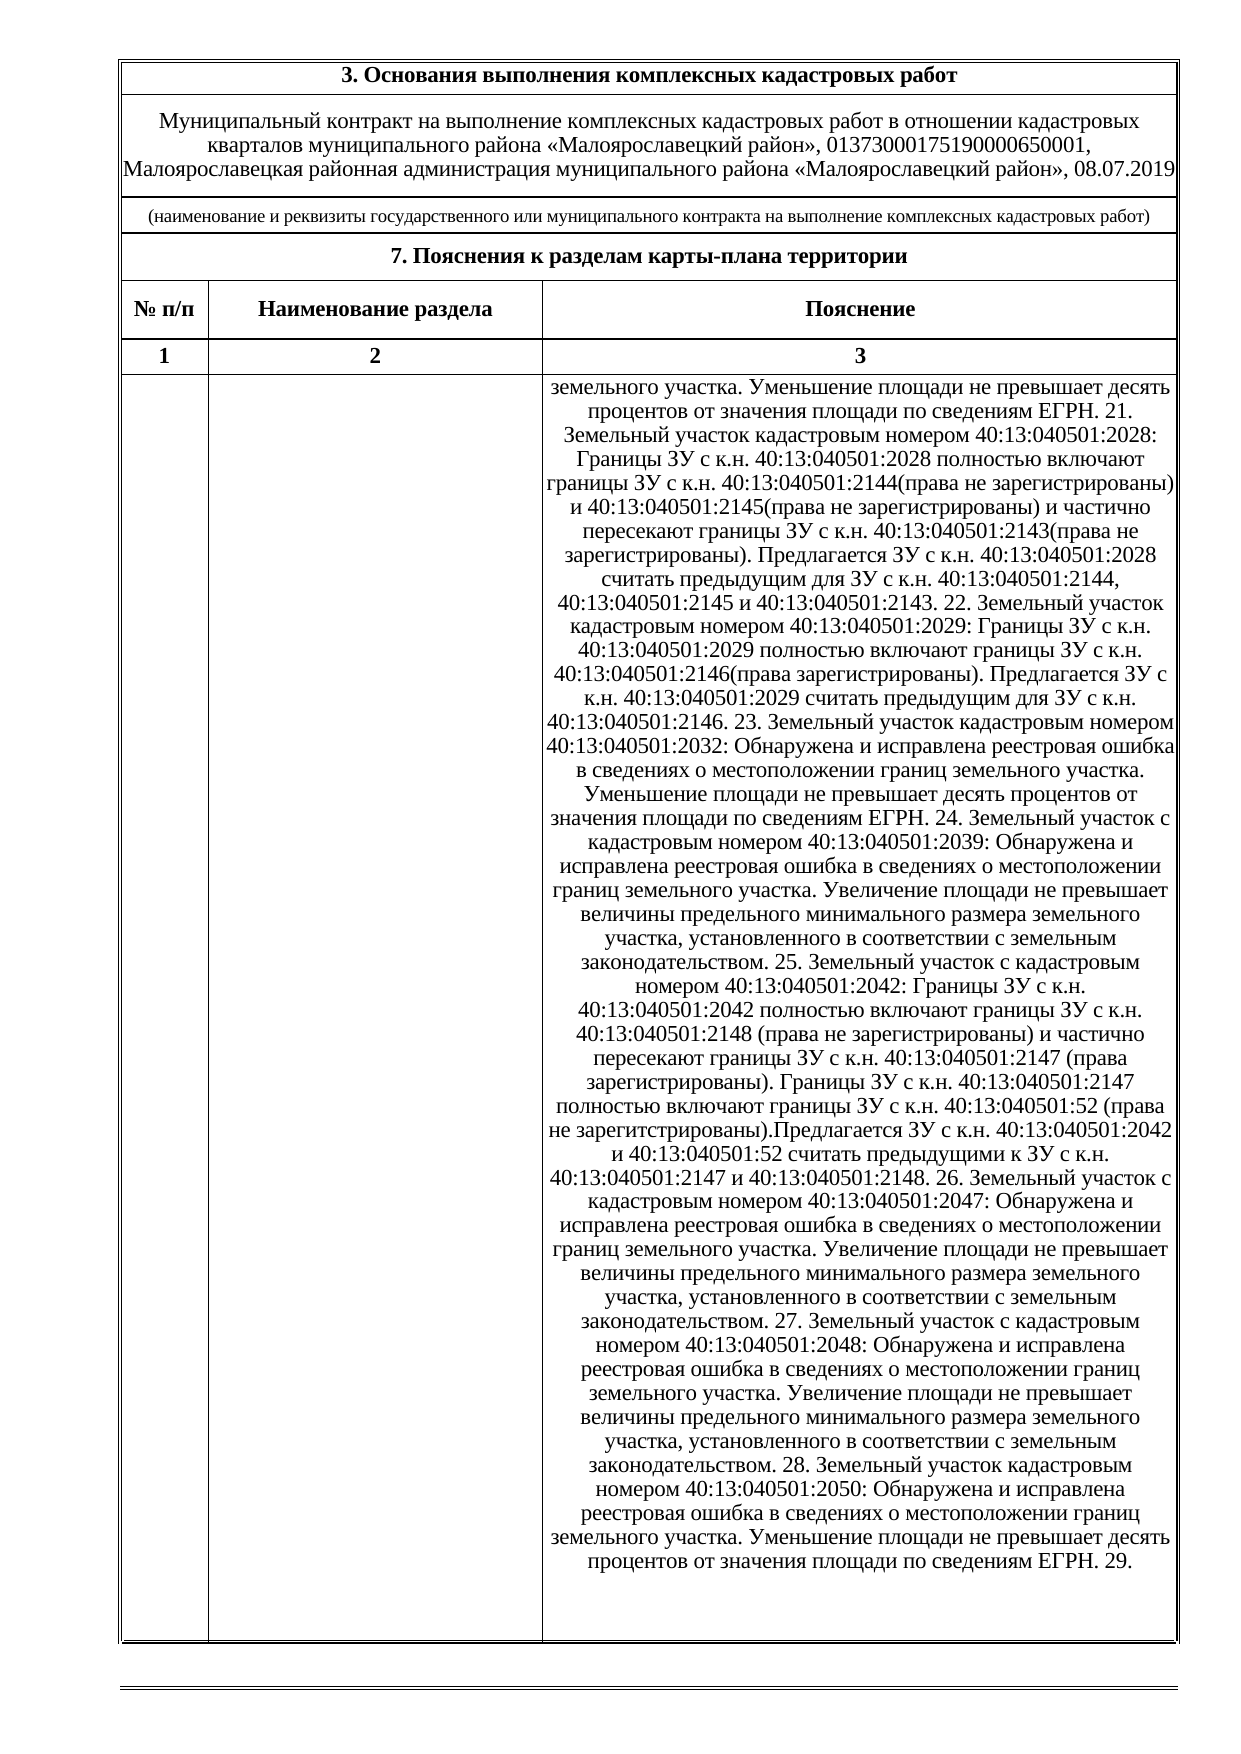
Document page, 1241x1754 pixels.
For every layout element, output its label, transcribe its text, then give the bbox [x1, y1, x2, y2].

table_cell Муниципальный контракт на выполнение комплексных кадастровых работ в отношении кадастровых кварталов муниципального района «Малоярославецкий район», 01373000175190000650001, Малоярославецкая районная администрация муниципального района «Малоярославецкий район», 08.07.2019 [122, 95, 1176, 196]
table_cell земельного участка. Уменьшение площади не превышает десять процентов от значения площади по сведениям ЕГРН. 21. Земельный участок кадастровым номером 40:13:040501:2028: Границы ЗУ с к.н. 40:13:040501:2028 полностью включают границы ЗУ с к.н. 40:13:040501:2144(права не зарегистрированы) и 40:13:040501:2145(права не зарегистрированы) и частично пересекают границы ЗУ с к.н. 40:13:040501:2143(права не зарегистрированы). Предлагается ЗУ с к.н. 40:13:040501:2028 считать предыдущим для ЗУ с к.н. 40:13:040501:2144, 40:13:040501:2145 и 40:13:040501:2143. 22. Земельный участок кадастровым номером 40:13:040501:2029: Границы ЗУ с к.н. 40:13:040501:2029 полностью включают границы ЗУ с к.н. 40:13:040501:2146(права зарегистрированы). Предлагается ЗУ с к.н. 40:13:040501:2029 считать предыдущим для ЗУ с к.н. 40:13:040501:2146. 23. Земельный участок кадастровым номером 40:13:040501:2032: Обнаружена и исправлена реестровая ошибка в сведениях о местоположении границ земельного участка. Уменьшение площади не превышает десять процентов от значения площади по сведениям ЕГРН. 24. Земельный участок с кадастровым номером 40:13:040501:2039: Обнаружена и исправлена реестровая ошибка в сведениях о местоположении границ земельного участка. Увеличение площади не превышает величины предельного минимального размера земельного участка, установленного в соответствии с земельным законодательством. 25. Земельный участок с кадастровым номером 40:13:040501:2042: Границы ЗУ с к.н. 40:13:040501:2042 полностью включают границы ЗУ с к.н. 40:13:040501:2148 (права не зарегистрированы) и частично пересекают границы ЗУ с к.н. 40:13:040501:2147 (права зарегистрированы). Границы ЗУ с к.н. 40:13:040501:2147 полностью включают границы ЗУ с к.н. 40:13:040501:52 (права не зарегитстрированы).Предлагается ЗУ с к.н. 40:13:040501:2042 и 40:13:040501:52 считать предыдущими к ЗУ с к.н. 40:13:040501:2147 и 40:13:040501:2148. 26. Земельный участок с кадастровым номером 40:13:040501:2047: Обнаружена и исправлена реестровая ошибка в сведениях о местоположении границ земельного участка. Увеличение площади не превышает величины предельного минимального размера земельного участка, установленного в соответствии с земельным законодательством. 27. Земельный участок с кадастровым номером 40:13:040501:2048: Обнаружена и исправлена реестровая ошибка в сведениях о местоположении границ земельного участка. Увеличение площади не превышает величины предельного минимального размера земельного участка, установленного в соответствии с земельным законодательством. 28. Земельный участок кадастровым номером 40:13:040501:2050: Обнаружена и исправлена реестровая ошибка в сведениях о местоположении границ земельного участка. Уменьшение площади не превышает десять процентов от значения площади по сведениям ЕГРН. 29. [543, 375, 1176, 1640]
table_cell 2 [209, 340, 542, 374]
table_cell [120, 1640, 1178, 1686]
table_cell Наименование раздела [209, 281, 542, 338]
table_cell 3 [543, 340, 1176, 374]
table_cell № п/п [122, 281, 208, 338]
table_cell [209, 375, 542, 1640]
table_cell Пояснение [543, 281, 1176, 338]
table_cell 1 [122, 340, 208, 374]
table_cell 3. Основания выполнения комплексных кадастровых работ [122, 63, 1176, 93]
table_cell 7. Пояснения к разделам карты-плана территории [122, 234, 1176, 280]
table_cell [122, 375, 208, 1640]
table_cell (наименование и реквизиты государственного или муниципального контракта на выполнение комплексных кадастровых работ) [122, 198, 1176, 232]
